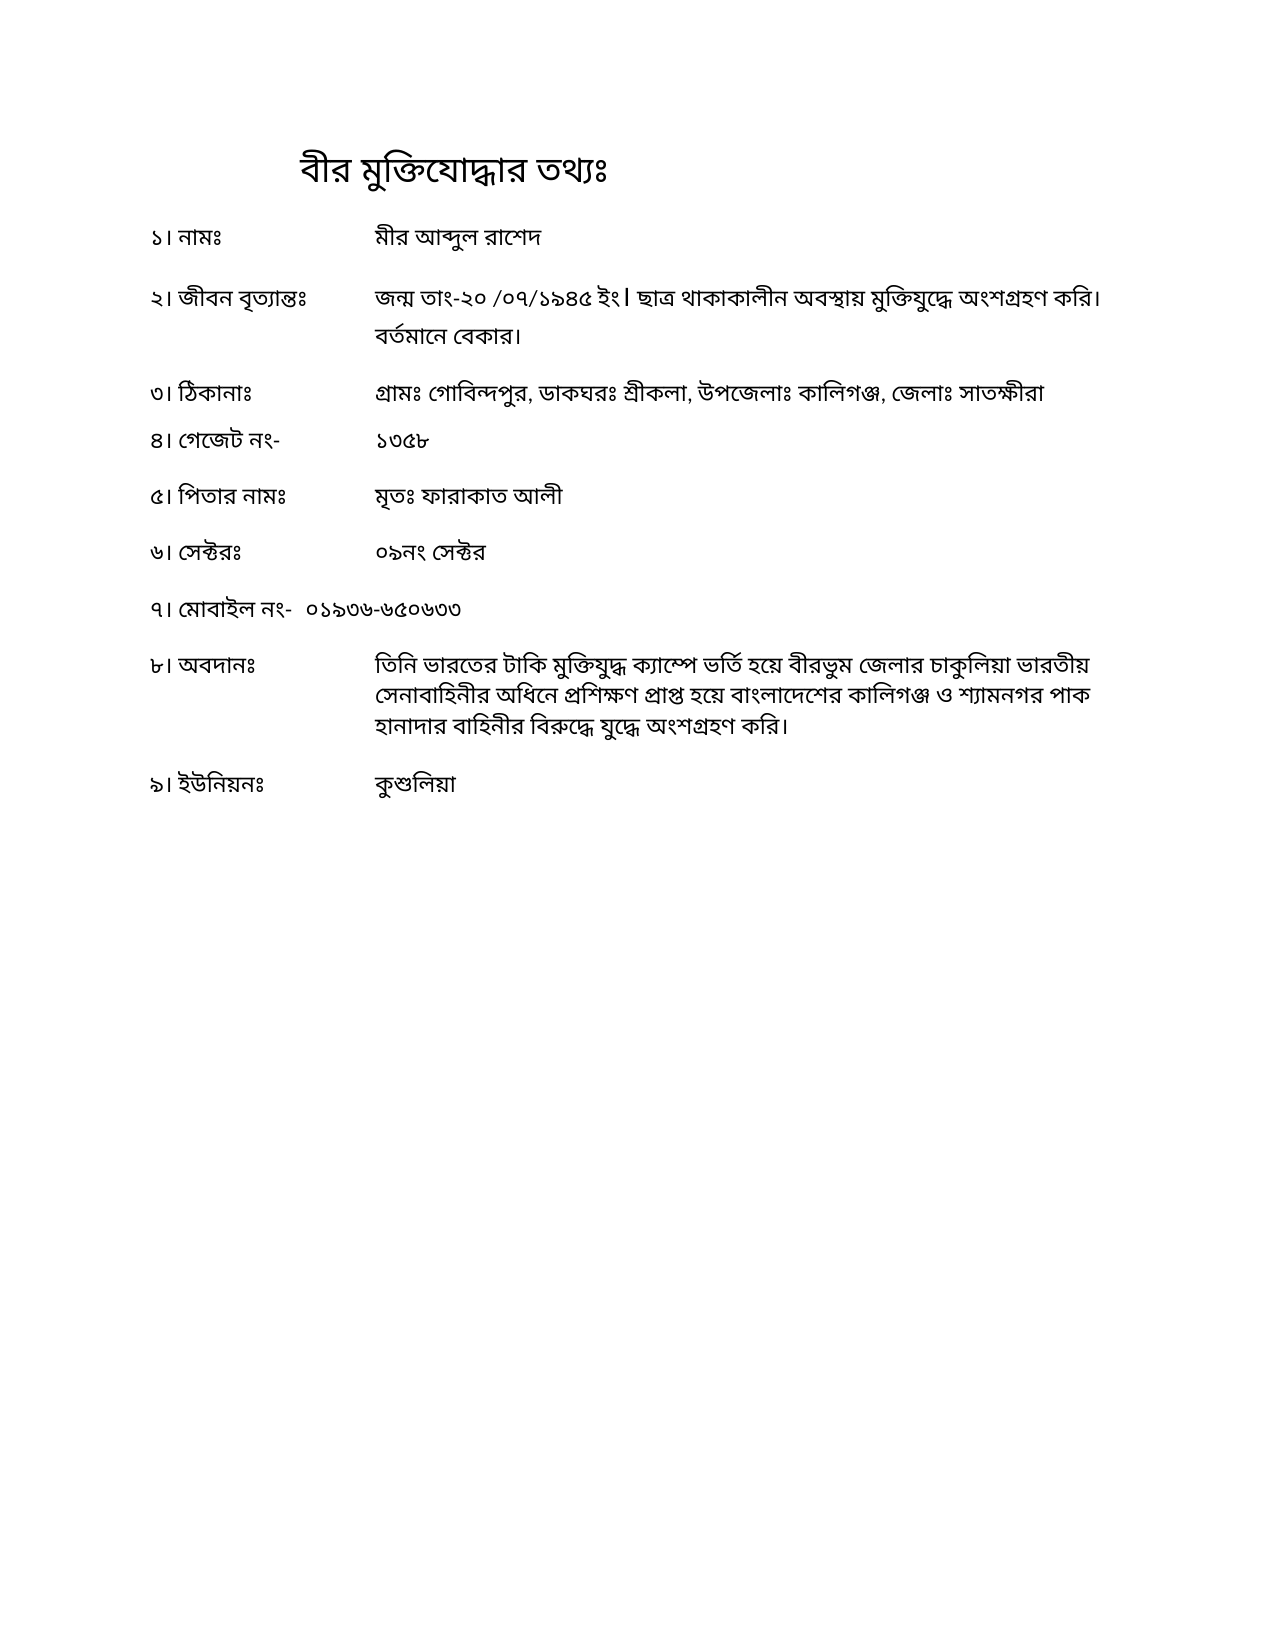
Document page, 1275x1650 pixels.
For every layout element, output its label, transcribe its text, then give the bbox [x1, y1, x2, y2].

text ১। নামঃ মীর আব্দুল রাশেদ [150, 225, 1125, 255]
text ৬। সেক্টরঃ ০৯নং সেক্টর [150, 539, 1125, 569]
text ৭। মোবাইল নং- ০১৯৩৬-৬৫০৬৩৩ [150, 595, 1125, 627]
text ৮। অবদানঃ তিনি ভারতের টাকি মুক্তিযুদ্ধ ক্যাম্পে ভর্তি হয়ে বীরভুম জেলার চাকুলিয়া ভারতীয় সেনাবাহিনীর অধিনে প্রশিক্ষণ প্রাপ্ত হয়ে বাংলাদেশের কালিগঞ্জ ও শ্যামনগর পাক হানাদার বাহিনীর বিরুদ্ধে যুদ্ধে অংশগ্রহণ করি। [150, 652, 1125, 743]
text ৩। ঠিকানাঃ গ্রামঃ গোবিন্দপুর, ডাকঘরঃ শ্রীকলা, উপজেলাঃ কালিগঞ্জ, জেলাঃ সাতক্ষীরা [150, 379, 1125, 411]
text বীর মুক্তিযোদ্ধার তথ্যঃ [225, 150, 1125, 197]
text ৯। ইউনিয়নঃ কুশুলিয়া [150, 771, 1125, 802]
text ২। জীবন বৃত্যান্তঃ জন্ম তাং-২০ /০৭/১৯৪৫ ইং। ছাত্র থাকাকালীন অবস্থায় মুক্তিযুদ্ধে অংশগ্রহণ করি। বর্তমানে বেকার। [150, 281, 1125, 354]
text ৫। পিতার নামঃ মৃতঃ ফারাকাত আলী [150, 483, 1125, 513]
text ৪। গেজেট নং- ১৩৫৮ [150, 426, 1125, 458]
